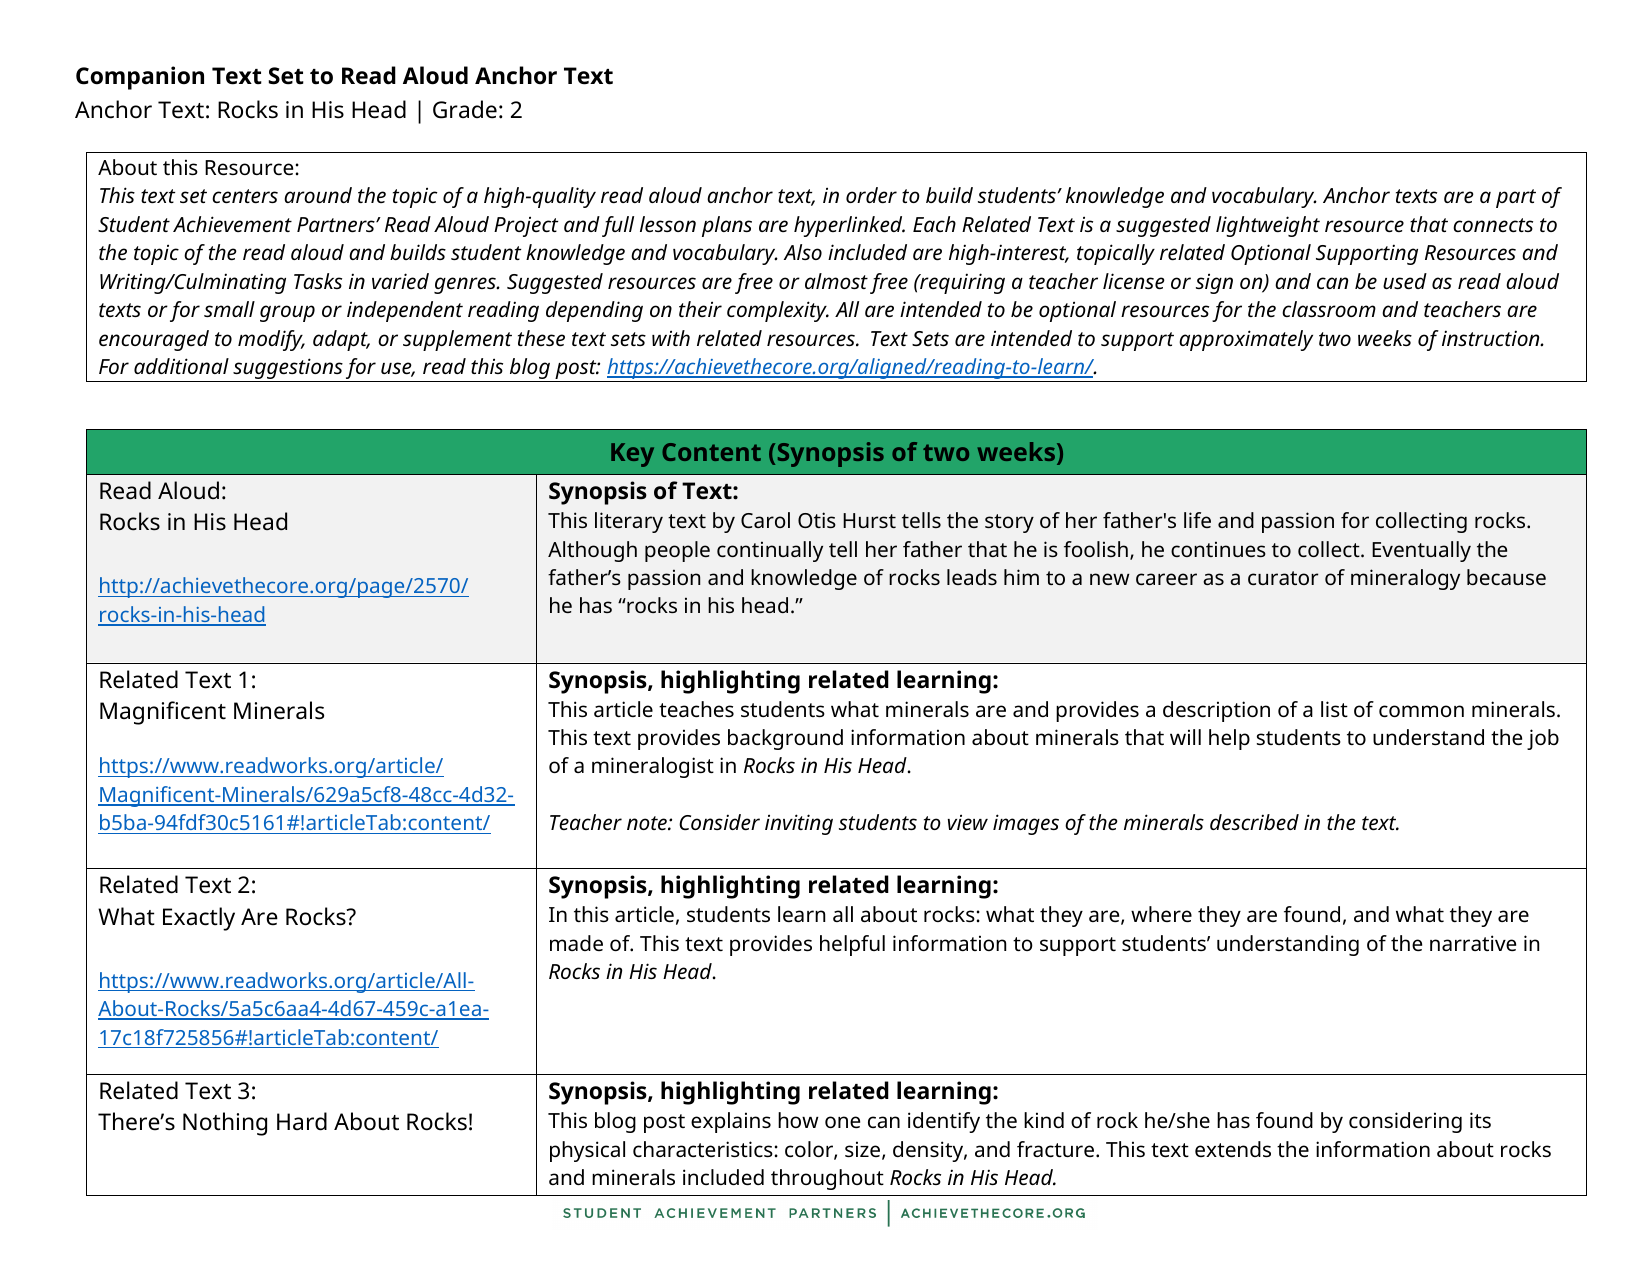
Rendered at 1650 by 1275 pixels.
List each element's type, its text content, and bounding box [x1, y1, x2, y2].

table_cell Read Aloud: Rocks in His Head http://achievethecore.org/page/2570/rocks-in-his-head [87, 475, 536, 662]
table_cell Synopsis, highlighting related learning: In this article, students learn all about rocks: what they are, where they are found, and what they are made of. This text provides helpful information to support students’ understanding of the narrative in Rocks in His Head. [537, 869, 1586, 1074]
table_cell Synopsis of Text: This literary text by Carol Otis Hurst tells the story of her father's life and passion for collecting rocks. Although people continually tell her father that he is foolish, he continues to collect. Eventually the father’s passion and knowledge of rocks leads him to a new career as a curator of mineralogy because he has “rocks in his head.” [537, 475, 1586, 662]
table_cell Synopsis, highlighting related learning: This article teaches students what minerals are and provides a description of a list of common minerals. This text provides background information about minerals that will help students to understand the job of a mineralogist in Rocks in His Head. Teacher note: Consider inviting students to view images of the minerals described in the text. [537, 664, 1586, 868]
table_header About this Resource: This text set centers around the topic of a high-quality read aloud anchor text, in order to build students’ knowledge and vocabulary. Anchor texts are a part of Student Achievement Partners’ Read Aloud Project and full lesson plans are hyperlinked. Each Related Text is a suggested lightweight resource that connects to the topic of the read aloud and builds student knowledge and vocabulary. Also included are high-interest, topically related Optional Supporting Resources and Writing/Culminating Tasks in varied genres. Suggested resources are free or almost free (requiring a teacher license or sign on) and can be used as read aloud texts or for small group or independent reading depending on their complexity. All are intended to be optional resources for the classroom and teachers are encouraged to modify, adapt, or supplement these text sets with related resources. Text Sets are intended to support approximately two weeks of instruction. For additional suggestions for use, read this blog post: https://achievethecore.org/aligned/reading-to-learn/. [87, 153, 1586, 381]
table_cell Related Text 2: What Exactly Are Rocks? https://www.readworks.org/article/All-About-Rocks/5a5c6aa4-4d67-459c-a1ea-17c18f725856#!articleTab:content/ [87, 869, 536, 1074]
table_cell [87, 1075, 536, 1195]
table_cell Related Text 1: Magnificent Minerals https://www.readworks.org/article/Magnificent-Minerals/629a5cf8-48cc-4d32-b5ba-94fdf30c5161#!articleTab:content/ [87, 664, 536, 868]
table_header Key Content (Synopsis of two weeks) [87, 430, 1586, 474]
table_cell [537, 1075, 1586, 1195]
picture [551, 1196, 1099, 1230]
